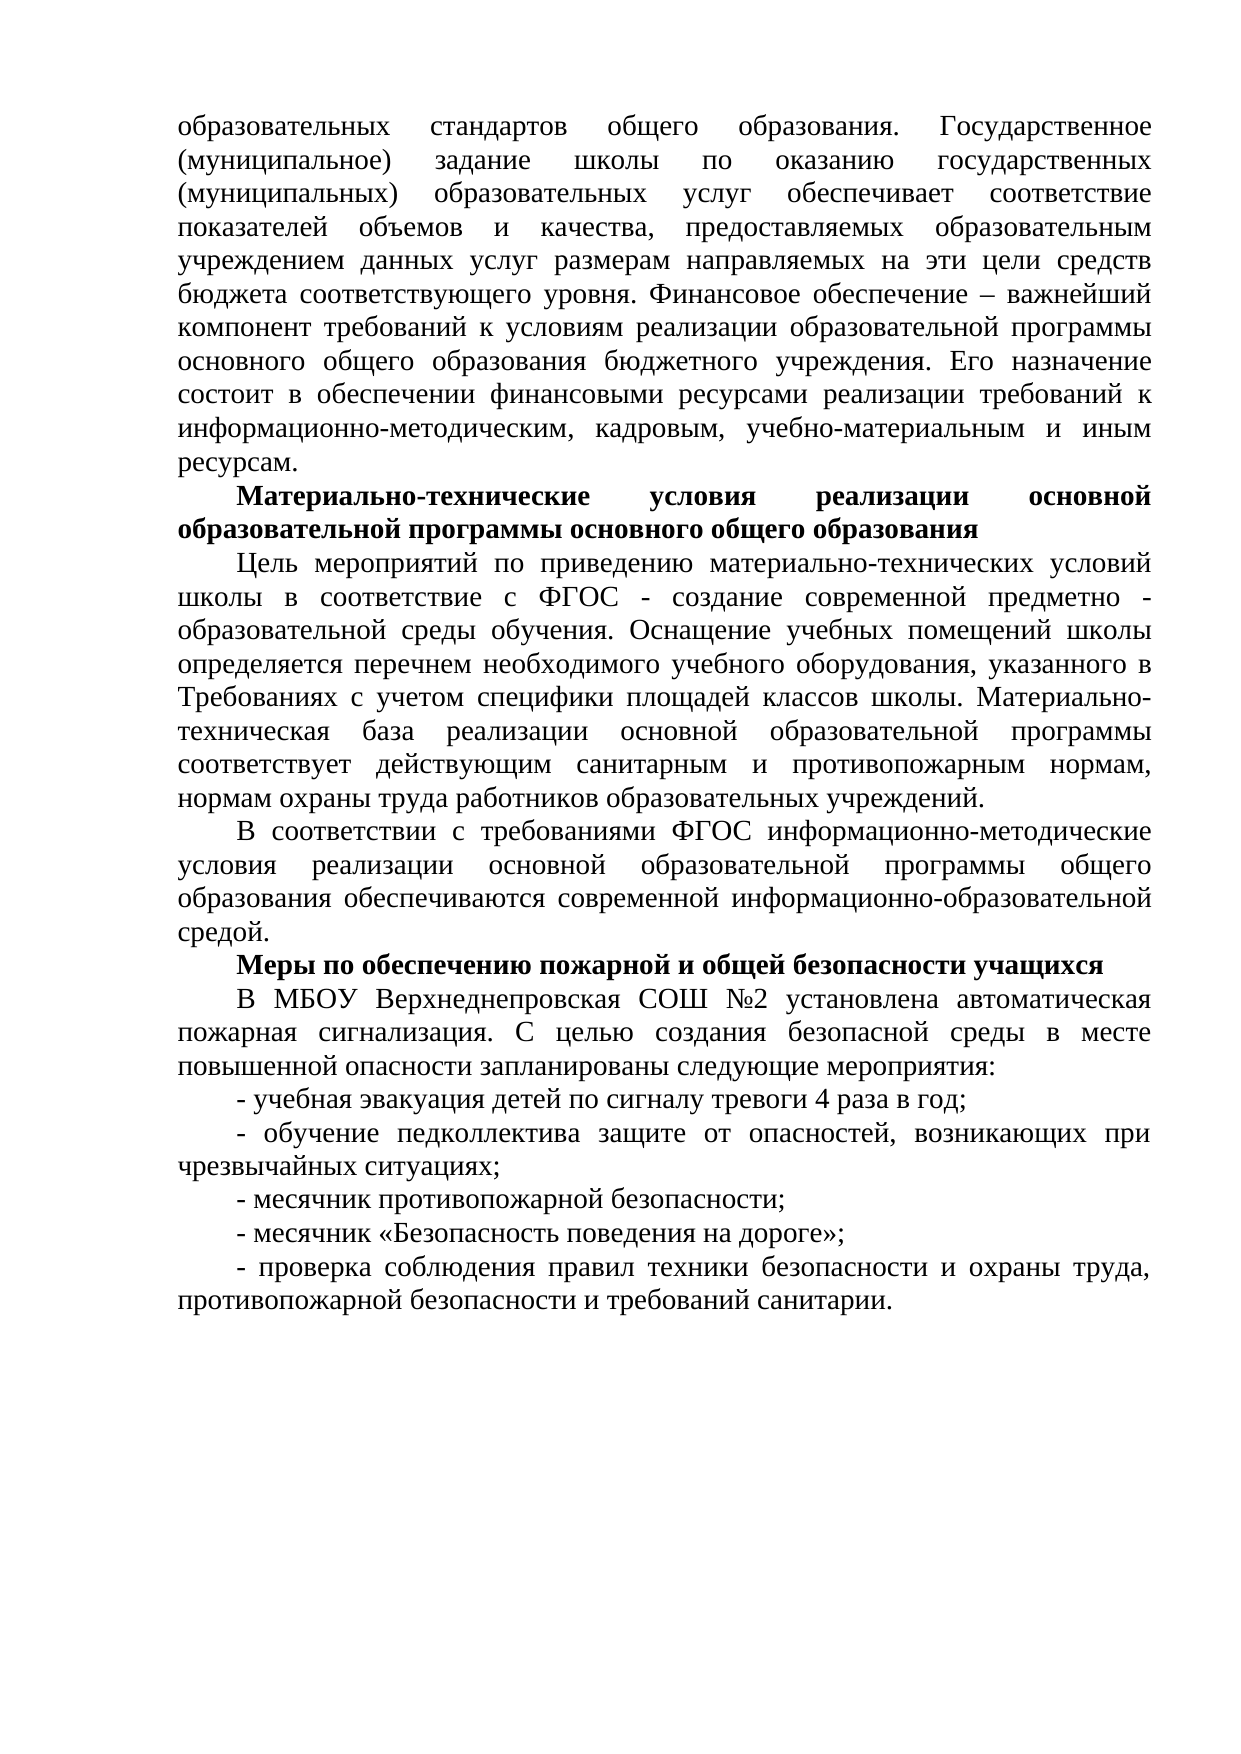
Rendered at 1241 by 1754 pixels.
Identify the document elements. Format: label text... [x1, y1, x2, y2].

subtitle Материально-технические условия реализации основной образовательной программы основного общего образования [177, 478, 1152, 545]
text - обучение педколлектива защите от опасностей, возникающих при чрезвычайных ситуациях; [177, 1115, 1151, 1182]
text - месячник противопожарной безопасности; [236, 1182, 1163, 1215]
text - месячник «Безопасность поведения на дороге»; [236, 1215, 1163, 1249]
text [177, 108, 1152, 477]
text - учебная эвакуация детей по сигналу тревоги 4 раза в год; [177, 1082, 1163, 1115]
text - проверка соблюдения правил техники безопасности и охраны труда, противопожарной безопасности и требований санитарии. [177, 1249, 1151, 1316]
text В МБОУ Верхнеднепровская СОШ №2 установлена автоматическая пожарная сигнализация. С целью создания безопасной среды в месте повышенной опасности запланированы следующие мероприятия: [177, 981, 1152, 1082]
text В соответствии с требованиями ФГОС информационно-методические условия реализации основной образовательной программы общего образования обеспечиваются современной информационно-образовательной средой. [177, 813, 1152, 948]
text Цель мероприятий по приведению материально-технических условий школы в соответствие с ФГОС - создание современной предметно - образовательной среды обучения. Оснащение учебных помещений школы определяется перечнем необходимого учебного оборудования, указанного в Требованиях с учетом специфики площадей классов школы. Материально- техническая база реализации основной образовательной программы соответствует действующим санитарным и противопожарным нормам, нормам охраны труда работников образовательных учреждений. [177, 545, 1152, 813]
subtitle Меры по обеспечению пожарной и общей безопасности учащихся [236, 948, 1163, 981]
